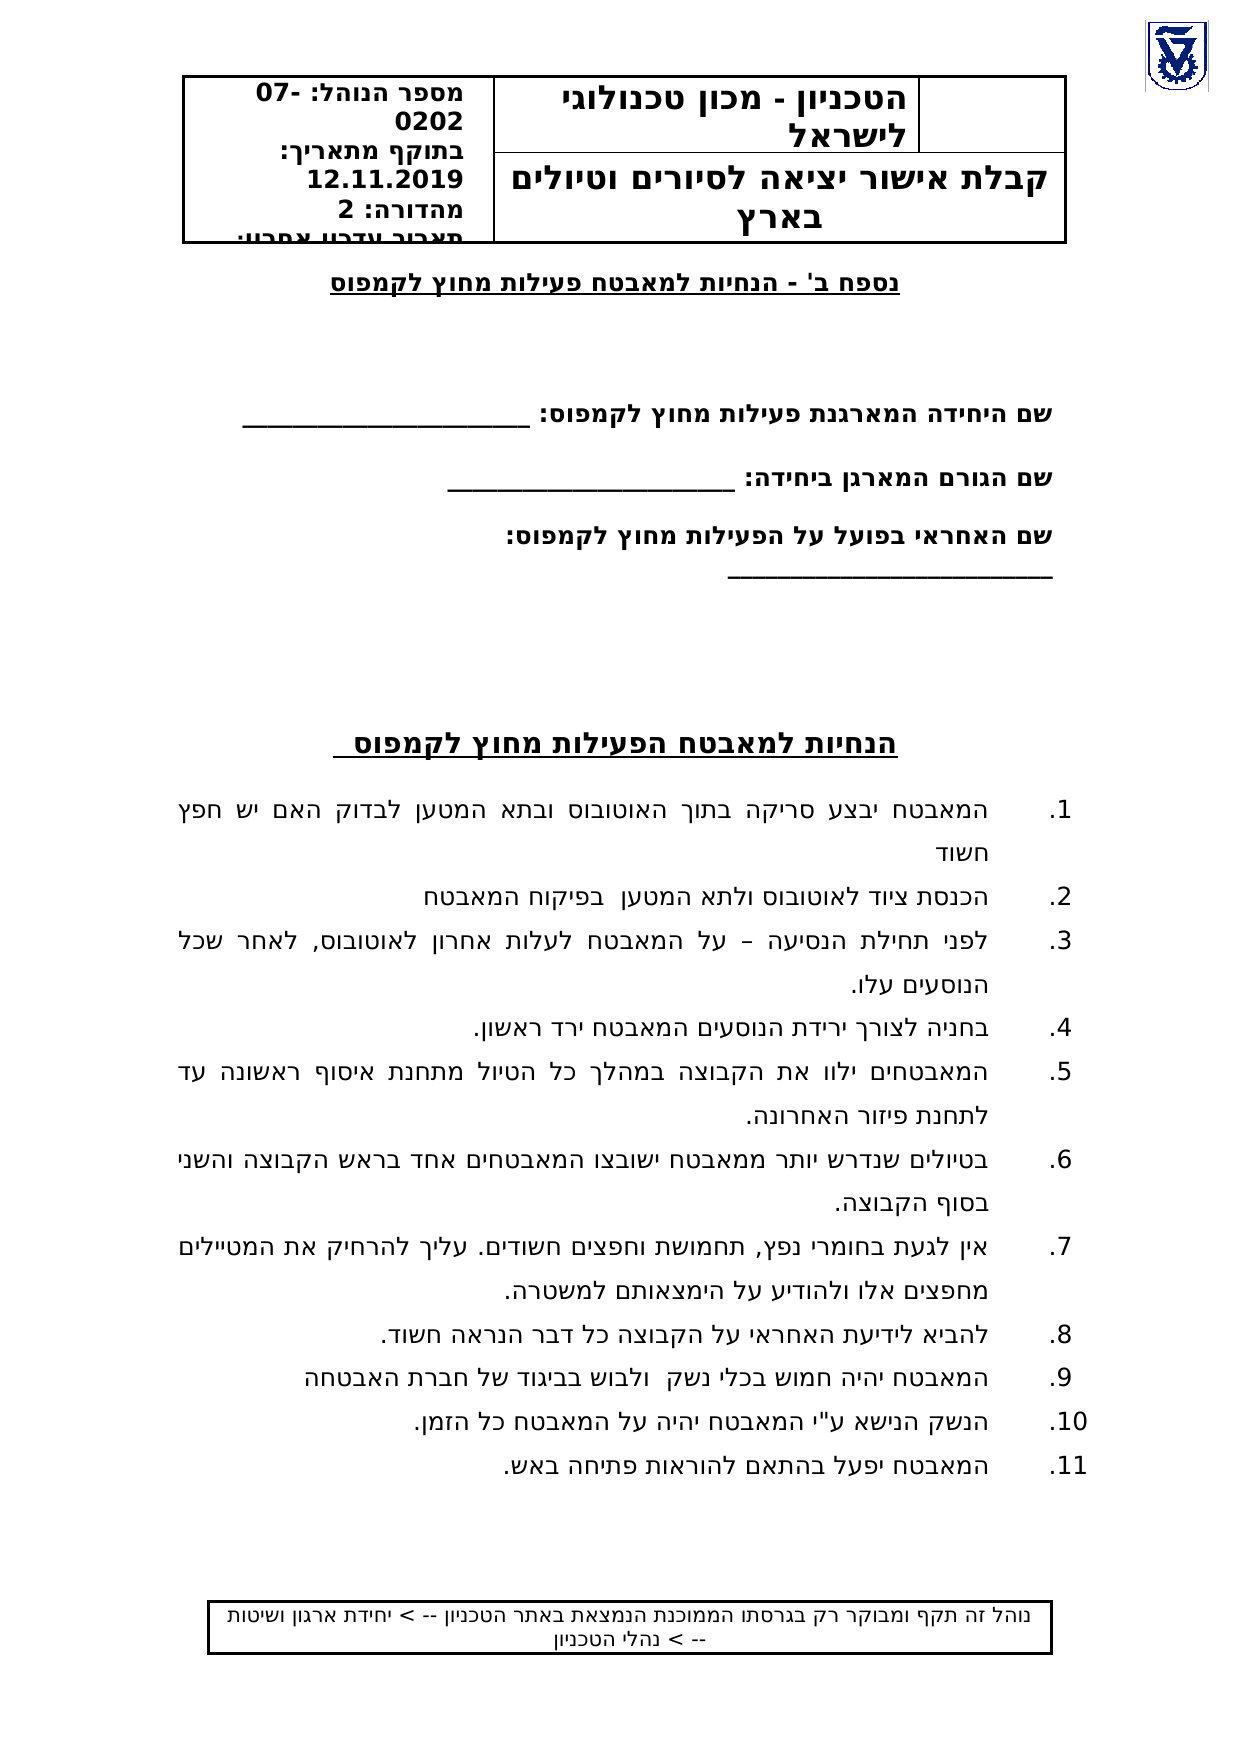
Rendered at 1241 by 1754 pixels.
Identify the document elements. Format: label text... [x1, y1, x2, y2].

text שם היחידה המארגנת פעילות מחוץ לקמפוס: _______________________ [177, 399, 1053, 429]
list הכנסת ציוד לאוטובוס ולתא המטען בפיקוח המאבטח [177, 882, 1048, 912]
list בטיולים שנדרש יותר ממאבטח ישובצו המאבטחים אחד בראש הקבוצה והשני בסוף הקבוצה. [177, 1145, 1048, 1218]
list אין לגעת בחומרי נפץ, תחמושת וחפצים חשודים. עליך להרחיק את המטיילים מחפצים אלו ולהודיע על הימצאותם למשטרה. [177, 1232, 1048, 1305]
text הנחיות למאבטח הפעילות מחוץ לקמפוס [177, 727, 1053, 761]
list להביא לידיעת האחראי על הקבוצה כל דבר הנראה חשוד. [177, 1320, 1048, 1349]
list לפני תחילת הנסיעה – על המאבטח לעלות אחרון לאוטובוס, לאחר שכל הנוסעים עלו. [177, 926, 1048, 999]
list בחניה לצורך ירידת הנוסעים המאבטח ירד ראשון. [177, 1014, 1048, 1043]
list המאבטח יבצע סריקה בתוך האוטובוס ובתא המטען לבדוק האם יש חפץ חשוד [177, 795, 1048, 868]
text נספח ב' - הנחיות למאבטח פעילות מחוץ לקמפוס [177, 268, 1053, 297]
list הנשק הנישא ע"י המאבטח יהיה על המאבטח כל הזמן. [177, 1407, 1048, 1437]
list המאבטח יהיה חמוש בכלי נשק ולבוש בביגוד של חברת האבטחה [177, 1364, 1048, 1393]
list המאבטחים ילוו את הקבוצה במהלך כל הטיול מתחנת איסוף ראשונה עד לתחנת פיזור האחרונה. [177, 1057, 1048, 1130]
picture [1145, 19, 1209, 93]
list המאבטח יפעל בהתאם להוראות פתיחה באש. [177, 1451, 1048, 1480]
text שם הגורם המארגן ביחידה: _______________________ [177, 463, 1053, 492]
text שם האחראי בפועל על הפעילות מחוץ לקמפוס: __________________________ [177, 492, 1053, 579]
